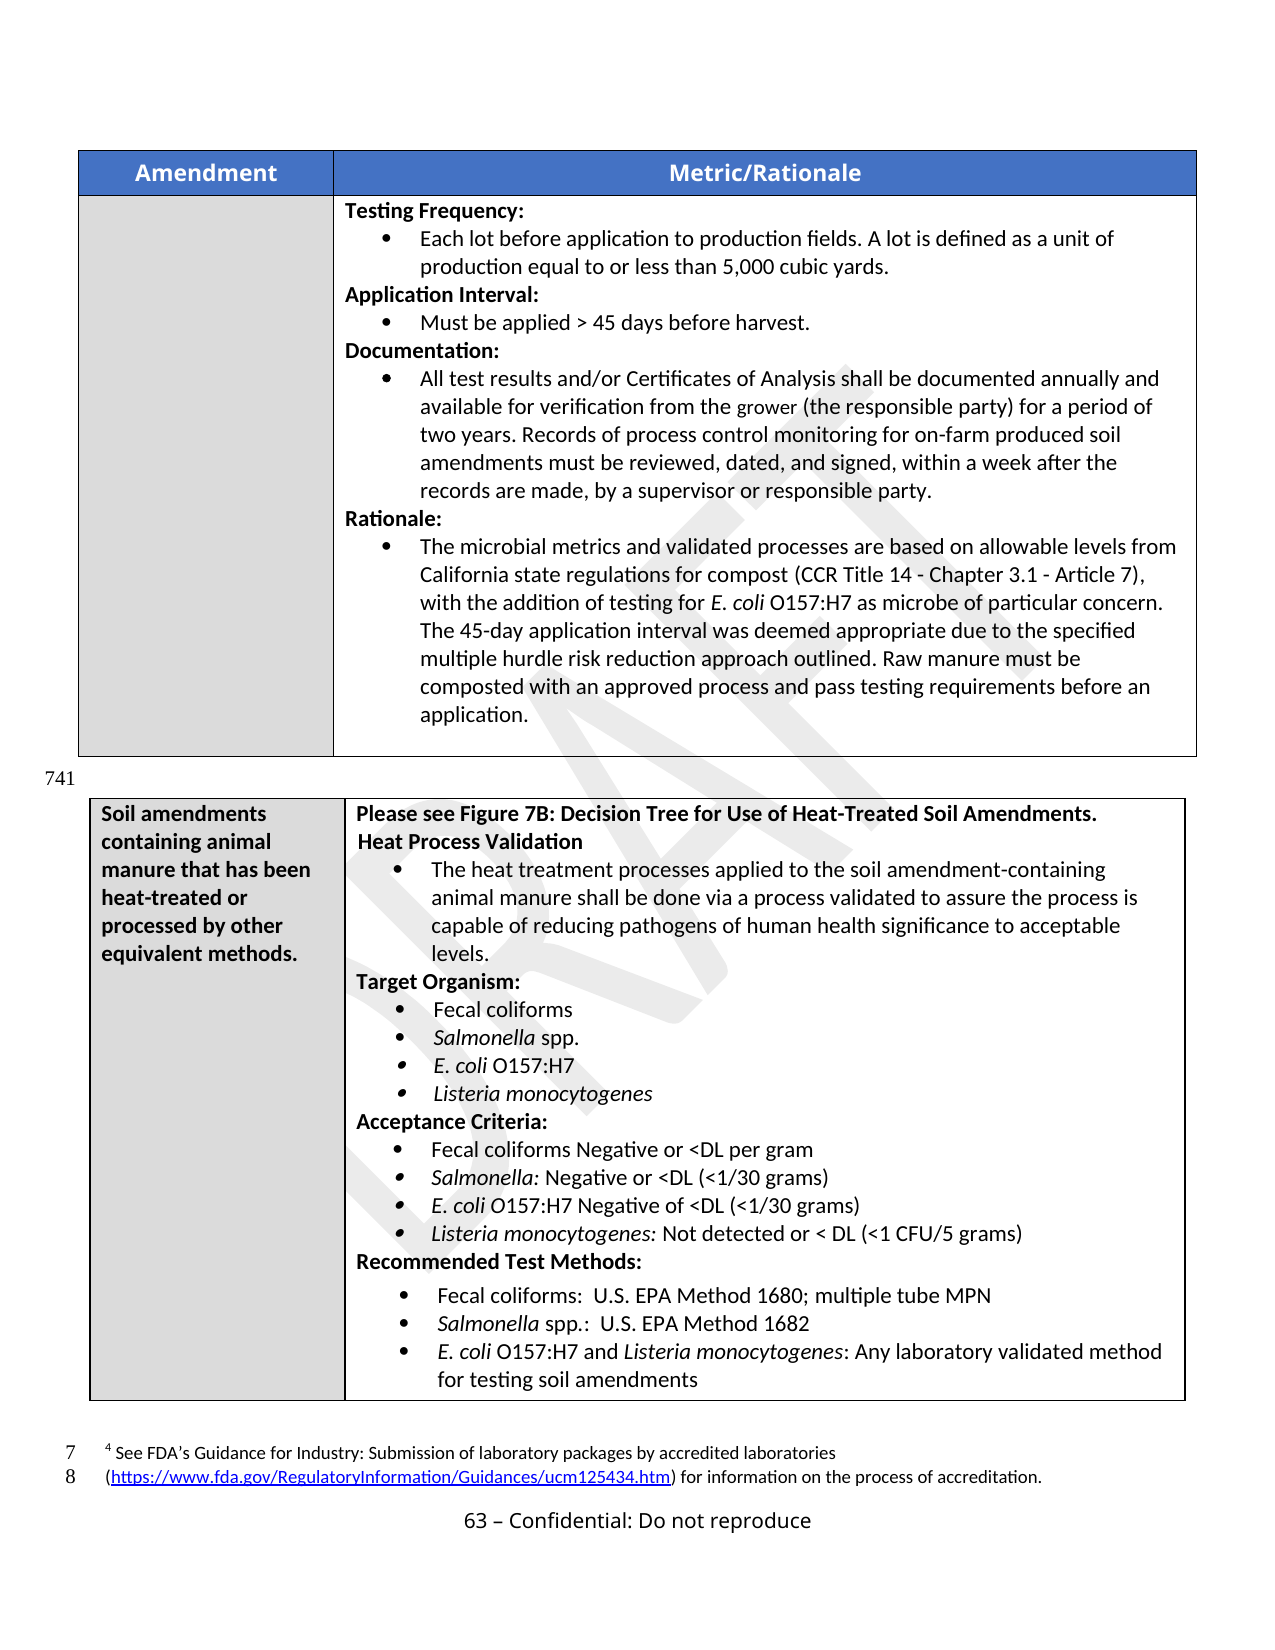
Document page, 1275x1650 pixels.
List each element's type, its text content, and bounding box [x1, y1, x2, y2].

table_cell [334, 196, 1196, 756]
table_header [346, 799, 1184, 1400]
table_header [91, 799, 344, 1400]
table_header Amendment [79, 151, 333, 195]
table_header Metric/Rationale [334, 151, 1196, 195]
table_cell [79, 196, 333, 756]
